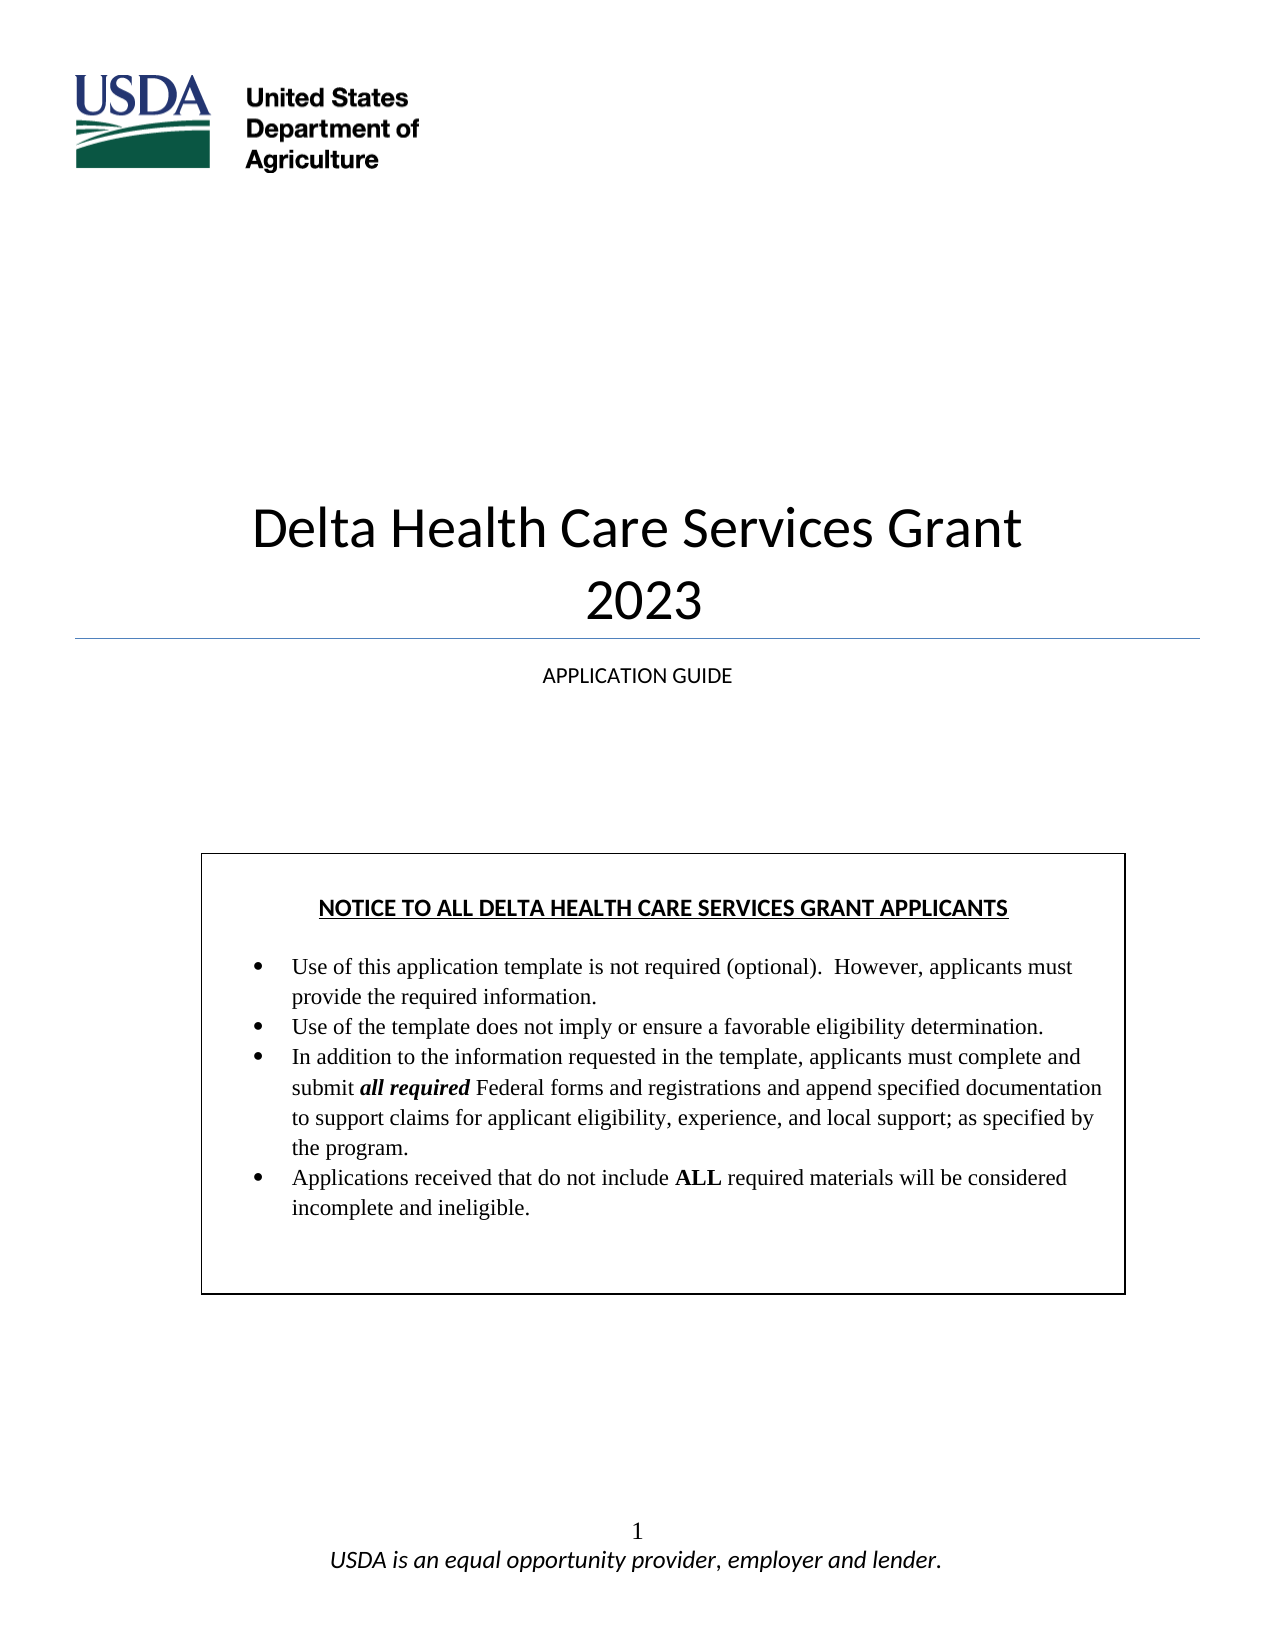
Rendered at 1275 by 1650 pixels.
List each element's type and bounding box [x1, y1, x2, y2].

picture [75, 75, 419, 173]
